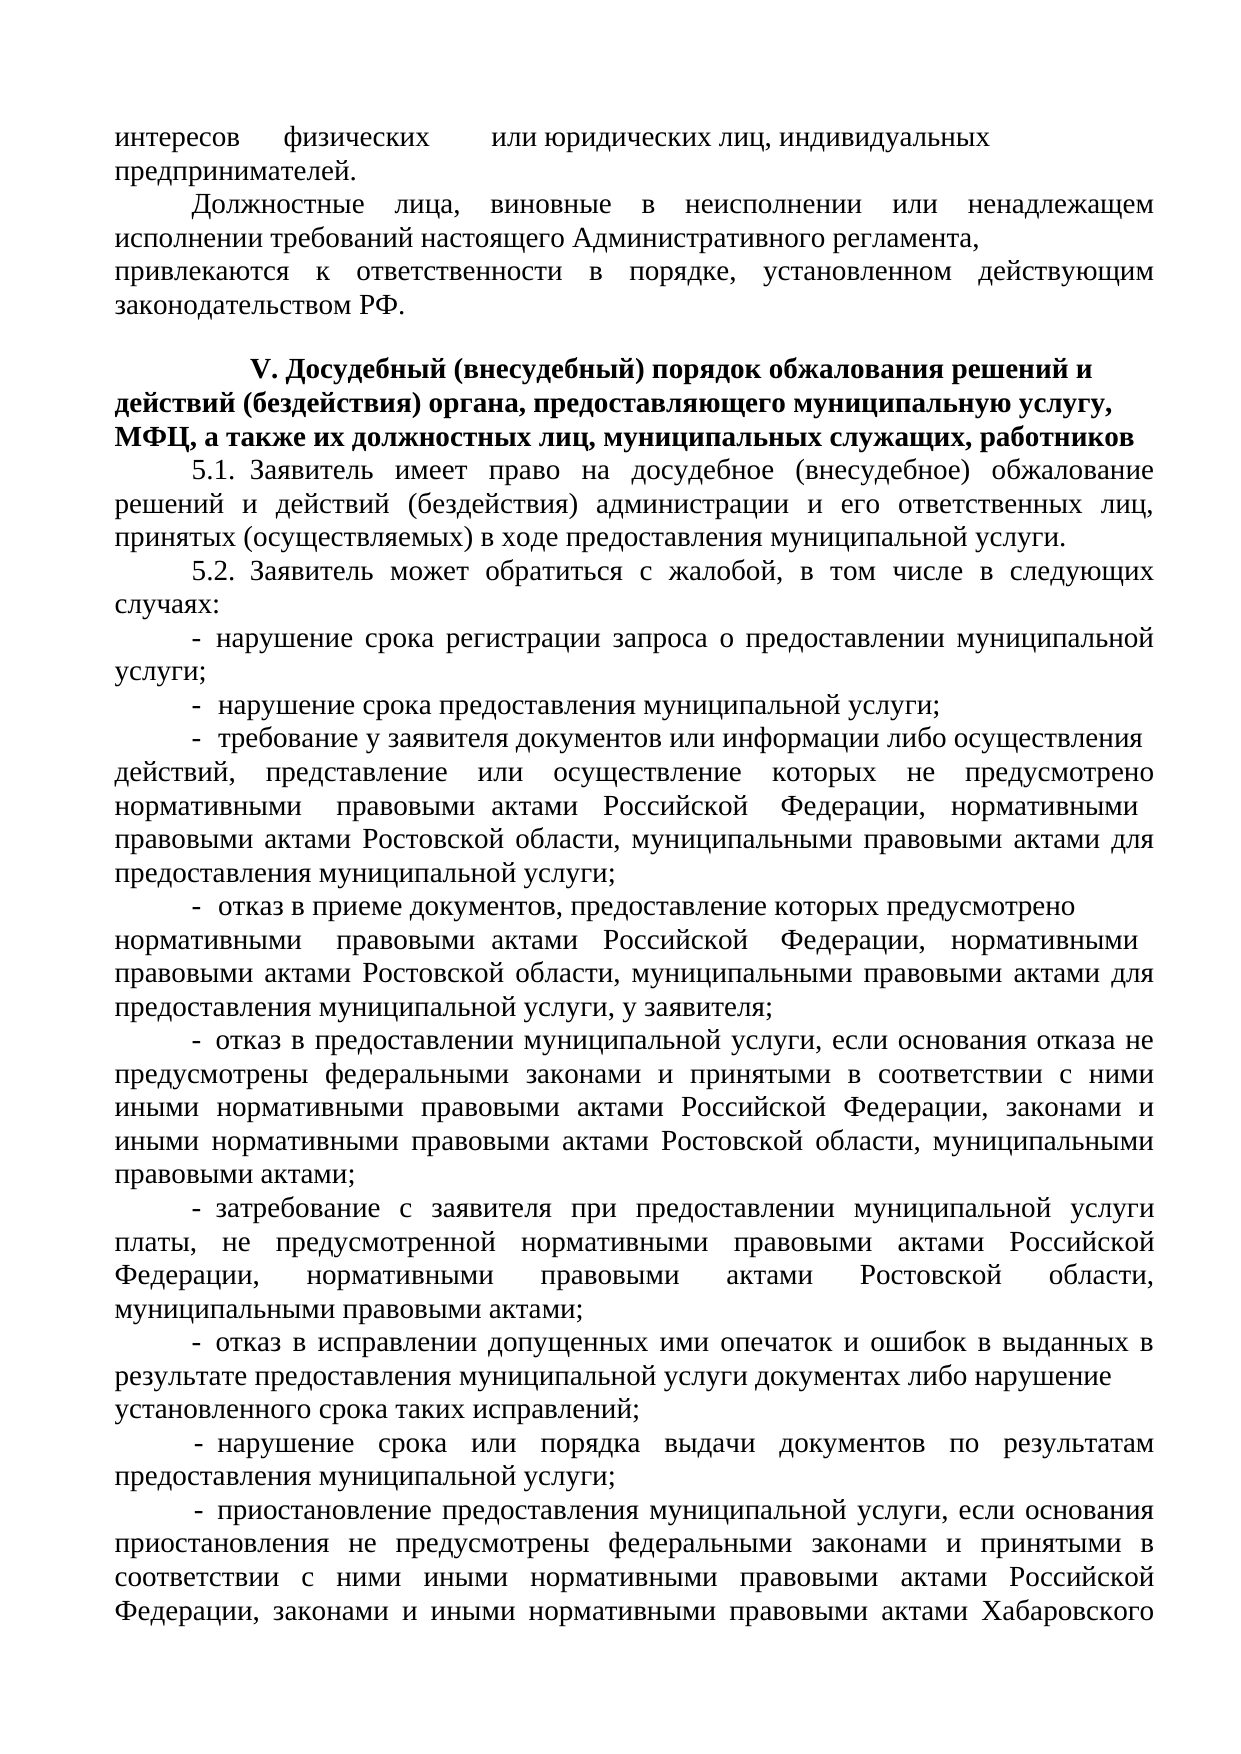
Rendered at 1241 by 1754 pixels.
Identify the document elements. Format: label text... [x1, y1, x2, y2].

text привлекаются к ответственности в порядке, установленном действующим законодательством РФ. [114, 254, 1155, 321]
list затребование с заявителя при предоставлении муниципальной услуги платы, не предусмотренной нормативными правовыми актами Российской Федерации, нормативными правовыми актами Ростовской области, муниципальными правовыми актами; [114, 1191, 1155, 1325]
text правовыми актами Ростовской области, муниципальными правовыми актами для предоставления муниципальной услуги, у заявителя; [114, 956, 1155, 1023]
text правовыми актами Ростовской области, муниципальными правовыми актами для предоставления муниципальной услуги; [114, 822, 1155, 889]
text установленного срока таких исправлений; [114, 1392, 1155, 1426]
text действий, представление или осуществление которых не предусмотрено нормативными правовыми актами Российской Федерации, нормативными [114, 755, 1155, 822]
text нормативными правовыми актами Российской Федерации, нормативными [114, 922, 1155, 956]
text Должностные лица, виновные в неисполнении или ненадлежащем исполнении требований настоящего Административного регламента, [114, 187, 1155, 254]
list Заявитель имеет право на досудебное (внесудебное) обжалование решений и действий (бездействия) администрации и его ответственных лиц, принятых (осуществляемых) в ходе предоставления муниципальной услуги. [114, 453, 1155, 553]
list нарушение срока предоставления муниципальной услуги; [114, 688, 1155, 721]
text предпринимателей. [114, 153, 1155, 187]
list отказ в приеме документов, предоставление которых предусмотрено [114, 889, 1155, 922]
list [114, 1493, 1155, 1627]
list отказ в исправлении допущенных ими опечаток и ошибок в выданных в результате предоставления муниципальной услуги документах либо нарушение [114, 1325, 1155, 1392]
list Досудебный (внесудебный) порядок обжалования решений и действий (бездействия) органа, предоставляющего муниципальную услугу, МФЦ, а также их должностных лиц, муниципальных служащих, работников [114, 352, 1155, 453]
list требование у заявителя документов или информации либо осуществления [114, 721, 1155, 755]
text интересов физических или юридических лиц, индивидуальных [114, 120, 1155, 153]
list нарушение срока регистрации запроса о предоставлении муниципальной услуги; [114, 621, 1155, 688]
list отказ в предоставлении муниципальной услуги, если основания отказа не предусмотрены федеральными законами и принятыми в соответствии с ними иными нормативными правовыми актами Российской Федерации, законами и иными нормативными правовыми актами Ростовской области, муниципальными правовыми актами; [114, 1023, 1155, 1191]
list нарушение срока или порядка выдачи документов по результатам предоставления муниципальной услуги; [114, 1426, 1155, 1493]
list Заявитель может обратиться с жалобой, в том числе в следующих случаях: [114, 553, 1155, 621]
